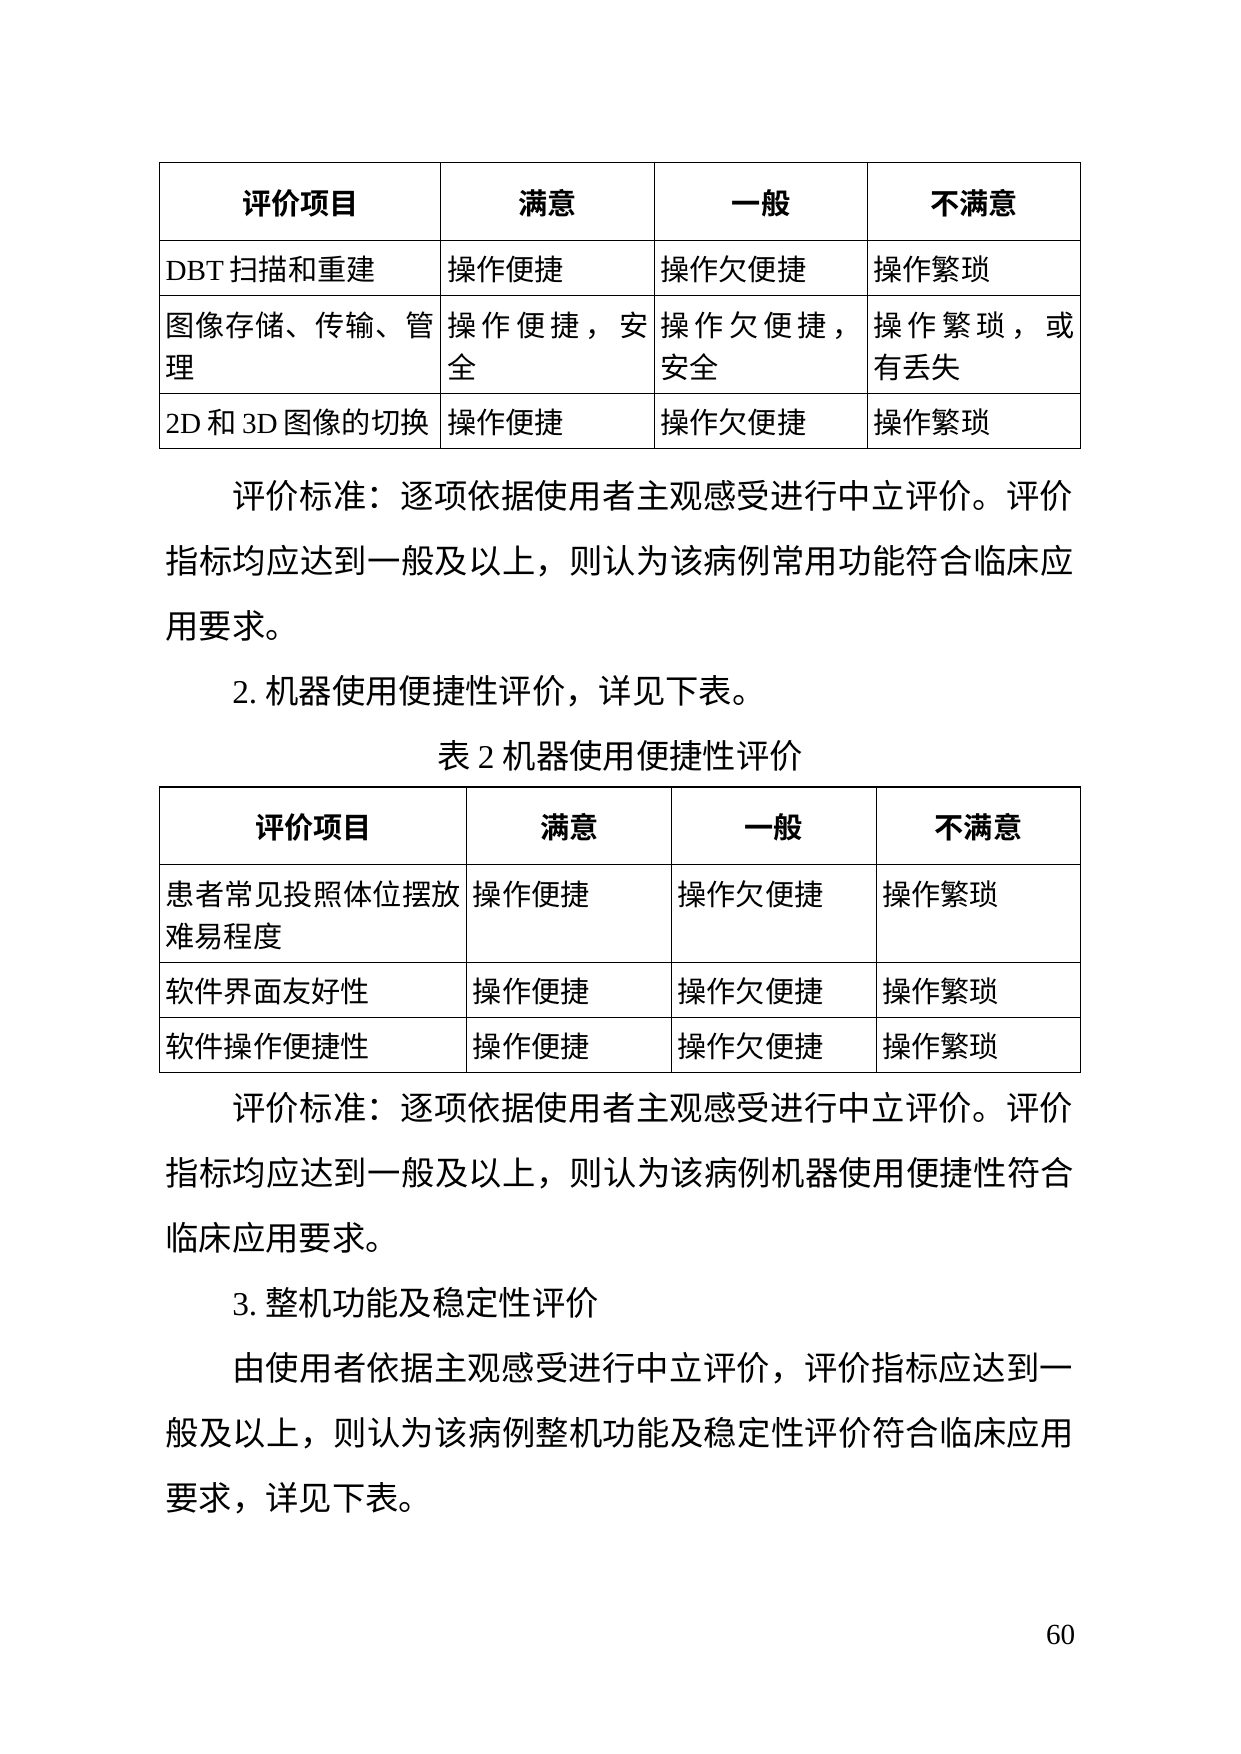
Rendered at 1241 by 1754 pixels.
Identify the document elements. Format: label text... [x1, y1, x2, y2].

table_cell 图像存储、传输、管理 [160, 296, 440, 393]
table_cell 操作繁琐 [877, 963, 1080, 1017]
table_header 评价项目 [160, 788, 466, 864]
table_cell 操作欠便捷，安全 [655, 296, 867, 393]
table_cell 操作繁琐 [877, 1018, 1080, 1072]
table_cell 操作繁琐 [868, 394, 1080, 448]
table_cell 软件界面友好性 [160, 963, 466, 1017]
table_cell 操作便捷 [441, 241, 654, 295]
table_cell 患者常见投照体位摆放难易程度 [160, 865, 466, 962]
table_header 一般 [655, 163, 867, 240]
table_cell 操作便捷 [441, 394, 654, 448]
text 评价标准：逐项依据使用者主观感受进行中立评价。评价指标均应达到一般及以上，则认为该病例机器使用便捷性符合临床应用要求。 [165, 1073, 1075, 1268]
table_cell 操作欠便捷 [655, 394, 867, 448]
table_cell 操作繁琐 [868, 241, 1080, 295]
table_cell 2D和3D图像的切换 [160, 394, 440, 448]
table_cell 操作繁琐，或有丢失 [868, 296, 1080, 393]
table_header 不满意 [877, 788, 1080, 864]
text 表2 机器使用便捷性评价 [165, 721, 1075, 786]
table_cell 操作欠便捷 [655, 241, 867, 295]
table_cell 操作繁琐 [877, 865, 1080, 962]
list 机器使用便捷性评价，详见下表。 [165, 656, 1075, 721]
table_header 满意 [467, 788, 671, 864]
table_cell 操作欠便捷 [672, 1018, 876, 1072]
table_header 评价项目 [160, 163, 440, 240]
table_cell 软件操作便捷性 [160, 1018, 466, 1072]
table_cell 操作欠便捷 [672, 963, 876, 1017]
table_cell 操作便捷，安全 [441, 296, 654, 393]
table_cell 操作欠便捷 [672, 865, 876, 962]
table_cell 操作便捷 [467, 963, 671, 1017]
list 整机功能及稳定性评价 [165, 1268, 1075, 1333]
table_cell DBT扫描和重建 [160, 241, 440, 295]
table_cell 操作便捷 [467, 1018, 671, 1072]
table_header 满意 [441, 163, 654, 240]
text 由使用者依据主观感受进行中立评价，评价指标应达到一般及以上，则认为该病例整机功能及稳定性评价符合临床应用要求，详见下表。 [165, 1333, 1075, 1528]
table_header 不满意 [868, 163, 1080, 240]
text 评价标准：逐项依据使用者主观感受进行中立评价。评价指标均应达到一般及以上，则认为该病例常用功能符合临床应用要求。 [165, 461, 1075, 656]
table_cell 操作便捷 [467, 865, 671, 962]
table_header 一般 [672, 788, 876, 864]
